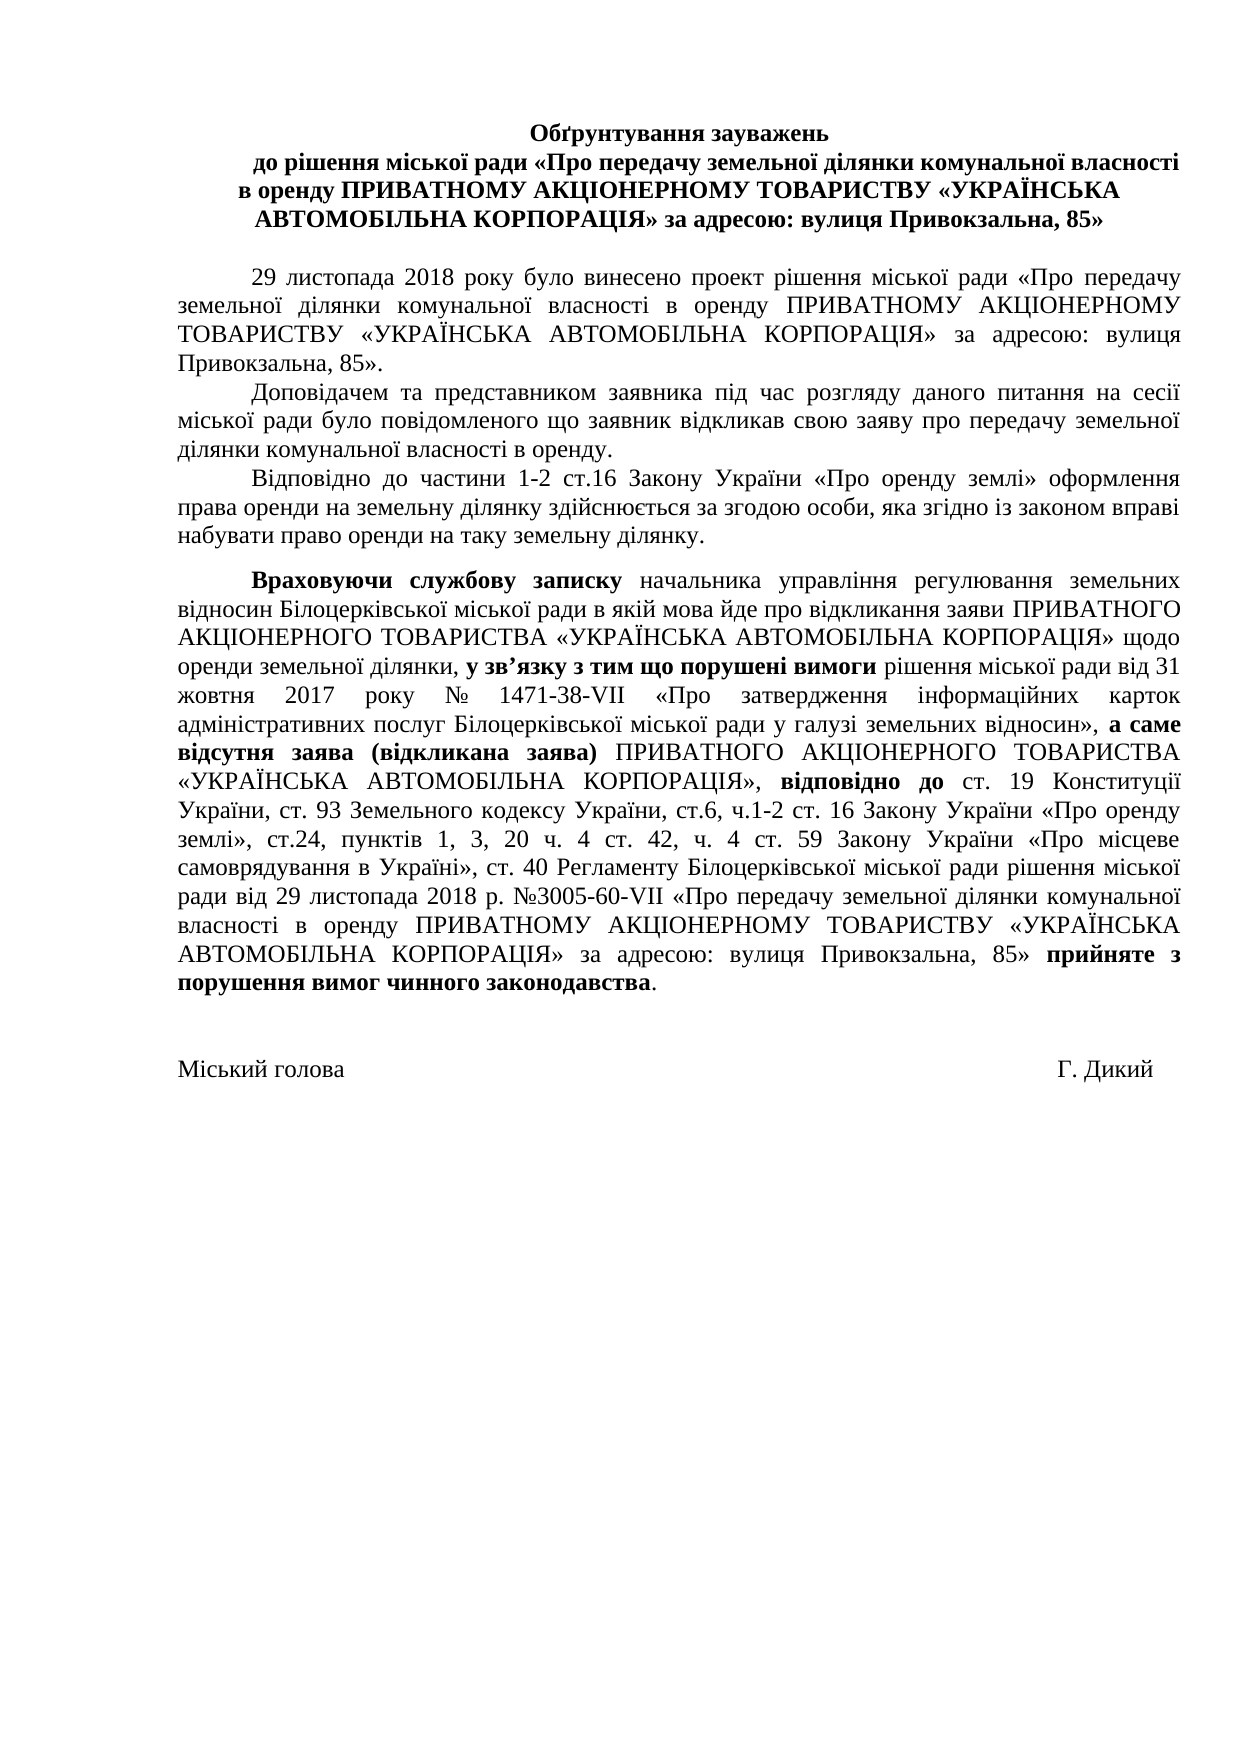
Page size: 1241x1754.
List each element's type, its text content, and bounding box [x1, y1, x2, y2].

text Відповідно до частини 1-2 ст.16 Закону України «Про оренду землі» оформлення права оренди на земельну ділянку здійснюється за згодою особи, яка згідно із законом вправі набувати право оренди на таку земельну ділянку. [177, 463, 1181, 549]
text Міський голова Г. Дикий [177, 1054, 1181, 1082]
text Враховуючи службову записку начальника управління регулювання земельних відносин Білоцерківської міської ради в якій мова йде про відкликання заяви ПРИВАТНОГО АКЦІОНЕРНОГО ТОВАРИСТВА «УКРАЇНСЬКА АВТОМОБІЛЬНА КОРПОРАЦІЯ» щодо оренди земельної ділянки, у зв’язку з тим що порушені вимоги рішення міської ради від 31 жовтня 2017 року № 1471-38-VII «Про затвердження інформаційних карток адміністративних послуг Білоцерківської міської ради у галузі земельних відносин», а саме відсутня заява (відкликана заява) ПРИВАТНОГО АКЦІОНЕРНОГО ТОВАРИСТВА «УКРАЇНСЬКА АВТОМОБІЛЬНА КОРПОРАЦІЯ», відповідно до ст. 19 Конституції України, ст. 93 Земельного кодексу України, ст.6, ч.1-2 ст. 16 Закону України «Про оренду землі», ст.24, пунктів 1, 3, 20 ч. 4 ст. 42, ч. 4 ст. 59 Закону України «Про місцеве самоврядування в Україні», ст. 40 Регламенту Білоцерківської міської ради рішення міської ради від 29 листопада 2018 р. №3005-60-VII «Про передачу земельної ділянки комунальної власності в оренду ПРИВАТНОМУ АКЦІОНЕРНОМУ ТОВАРИСТВУ «УКРАЇНСЬКА АВТОМОБІЛЬНА КОРПОРАЦІЯ» за адресою: вулиця Привокзальна, 85» прийняте з порушення вимог чинного законодавства. [177, 565, 1181, 996]
text до рішення міської ради «Про передачу земельної ділянки комунальної власності в оренду ПРИВАТНОМУ АКЦІОНЕРНОМУ ТОВАРИСТВУ «УКРАЇНСЬКА АВТОМОБІЛЬНА КОРПОРАЦІЯ» за адресою: вулиця Привокзальна, 85» [177, 147, 1181, 233]
text 29 листопада 2018 року було винесено проект рішення міської ради «Про передачу земельної ділянки комунальної власності в оренду ПРИВАТНОМУ АКЦІОНЕРНОМУ ТОВАРИСТВУ «УКРАЇНСЬКА АВТОМОБІЛЬНА КОРПОРАЦІЯ» за адресою: вулиця Привокзальна, 85». [177, 262, 1181, 377]
text Обґрунтування зауважень [177, 118, 1181, 147]
text Доповідачем та представником заявника під час розгляду даного питання на сесії міської ради було повідомленого що заявник відкликав свою заяву про передачу земельної ділянки комунальної власності в оренду. [177, 377, 1181, 463]
